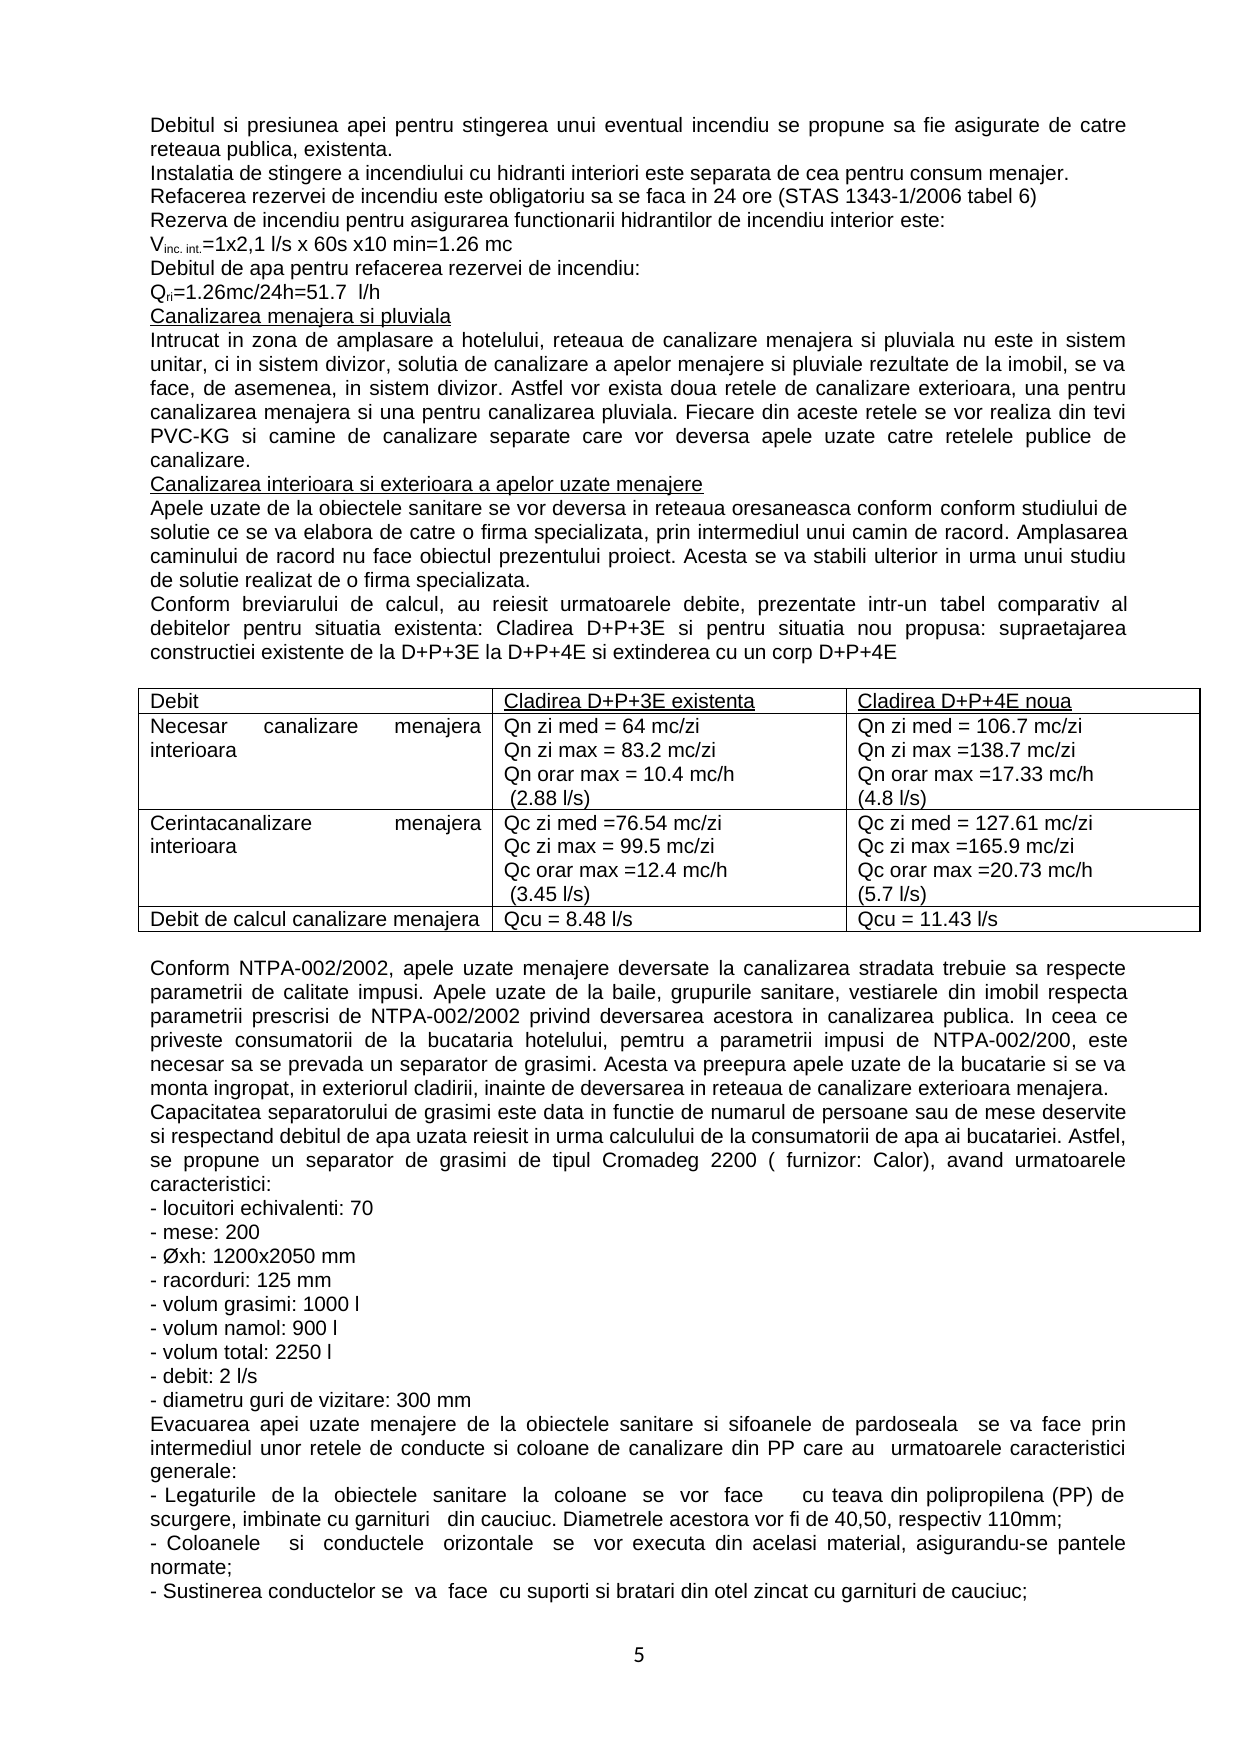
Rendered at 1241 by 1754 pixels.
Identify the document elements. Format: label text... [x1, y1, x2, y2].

text Canalizarea menajera si pluviala [150, 304, 1128, 328]
text - Sustinerea conductelor se va face cu suporti si bratari din otel zincat cu garnituri de cauciuc; [150, 1579, 1128, 1603]
text - locuitori echivalenti: 70 [150, 1196, 1128, 1220]
text Apele uzate de la obiectele sanitare se vor deversa in reteaua oresaneasca conform conform studiului de solutie ce se va elabora de catre o firma specializata, prin intermediul unui camin de racord. Amplasarea caminului de racord nu face obiectul prezentului proiect. Acesta se va stabili ulterior in urma unui studiu de solutie realizat de o firma specializata. [150, 496, 1128, 592]
text Vinc. int.=1x2,1 l/s x 60s x10 min=1.26 mc [150, 232, 1128, 256]
text Intrucat in zona de amplasare a hotelului, reteaua de canalizare menajera si pluviala nu este in sistem unitar, ci in sistem divizor, solutia de canalizare a apelor menajere si pluviale rezultate de la imobil, se va face, de asemenea, in sistem divizor. Astfel vor exista doua retele de canalizare exterioara, una pentru canalizarea menajera si una pentru canalizarea pluviala. Fiecare din aceste retele se vor realiza din tevi PVC-KG si camine de canalizare separate care vor deversa apele uzate catre retelele publice de canalizare. [150, 328, 1128, 472]
table_cell Cerintacanalizare menajera interioara [139, 810, 492, 906]
text Qri=1.26mc/24h=51.7 l/h [150, 280, 1128, 304]
table_cell Qn zi med = 106.7 mc/zi Qn zi max =138.7 mc/zi Qn orar max =17.33 mc/h (4.8 l/s) [847, 714, 1199, 809]
text Capacitatea separatorului de grasimi este data in functie de numarul de persoane sau de mese deservite si respectand debitul de apa uzata reiesit in urma calculului de la consumatorii de apa ai bucatariei. Astfel, se propune un separator de grasimi de tipul Cromadeg 2200 ( furnizor: Calor), avand urmatoarele caracteristici: [150, 1100, 1128, 1196]
text - volum namol: 900 l [150, 1316, 1128, 1339]
text - Øxh: 1200x2050 mm [150, 1244, 1128, 1268]
table_cell Debit de calcul canalizare menajera [139, 907, 492, 931]
text - mese: 200 [150, 1220, 1128, 1244]
table_cell Qcu = 8.48 l/s [493, 907, 846, 931]
table_header Cladirea D+P+3E existenta [493, 689, 846, 712]
table_cell Qc zi med = 127.61 mc/zi Qc zi max =165.9 mc/zi Qc orar max =20.73 mc/h (5.7 l/s) [847, 810, 1199, 906]
table_cell Qcu = 11.43 l/s [847, 907, 1199, 931]
text - Legaturile de la obiectele sanitare la coloane se vor face cu teava din polipropilena (PP) de scurgere, imbinate cu garnituri din cauciuc. Diametrele acestora vor fi de 40,50, respectiv 110mm; [150, 1483, 1128, 1531]
text - racorduri: 125 mm [150, 1268, 1128, 1292]
table_cell Qc zi med =76.54 mc/zi Qc zi max = 99.5 mc/zi Qc orar max =12.4 mc/h (3.45 l/s) [493, 810, 846, 906]
text Debitul si presiunea apei pentru stingerea unui eventual incendiu se propune sa fie asigurate de catre reteaua publica, existenta. [150, 112, 1128, 160]
text - volum grasimi: 1000 l [150, 1292, 1128, 1316]
text - volum total: 2250 l [150, 1339, 1128, 1363]
text Refacerea rezervei de incendiu este obligatoriu sa se faca in 24 ore (STAS 1343-1/2006 tabel 6) [150, 184, 1128, 208]
text Canalizarea interioara si exterioara a apelor uzate menajere [150, 472, 1128, 496]
text Evacuarea apei uzate menajere de la obiectele sanitare si sifoanele de pardoseala se va face prin intermediul unor retele de conducte si coloane de canalizare din PP care au urmatoarele caracteristici generale: [150, 1411, 1128, 1483]
text - diametru guri de vizitare: 300 mm [150, 1387, 1128, 1411]
text - debit: 2 l/s [150, 1363, 1128, 1387]
text Instalatia de stingere a incendiului cu hidranti interiori este separata de cea pentru consum menajer. [150, 160, 1128, 184]
text Debitul de apa pentru refacerea rezervei de incendiu: [150, 256, 1128, 280]
text Conform breviarului de calcul, au reiesit urmatoarele debite, prezentate intr-un tabel comparativ al debitelor pentru situatia existenta: Cladirea D+P+3E si pentru situatia nou propusa: supraetajarea constructiei existente de la D+P+3E la D+P+4E si extinderea cu un corp D+P+4E [150, 592, 1128, 663]
table_cell Qn zi med = 64 mc/zi Qn zi max = 83.2 mc/zi Qn orar max = 10.4 mc/h (2.88 l/s) [493, 714, 846, 809]
table_header Debit [139, 689, 492, 712]
table_header Cladirea D+P+4E noua [847, 689, 1199, 712]
text Conform NTPA-002/2002, apele uzate menajere deversate la canalizarea stradata trebuie sa respecte parametrii de calitate impusi. Apele uzate de la baile, grupurile sanitare, vestiarele din imobil respecta parametrii prescrisi de NTPA-002/2002 privind deversarea acestora in canalizarea publica. In ceea ce priveste consumatorii de la bucataria hotelului, pemtru a parametrii impusi de NTPA-002/200, este necesar sa se prevada un separator de grasimi. Acesta va preepura apele uzate de la bucatarie si se va monta ingropat, in exteriorul cladirii, inainte de deversarea in reteaua de canalizare exterioara menajera. [150, 956, 1128, 1100]
table_cell Necesar canalizare menajera interioara [139, 714, 492, 809]
text - Coloanele si conductele orizontale se vor executa din acelasi material, asigurandu-se pantele normate; [150, 1531, 1128, 1579]
text Rezerva de incendiu pentru asigurarea functionarii hidrantilor de incendiu interior este: [150, 208, 1128, 232]
